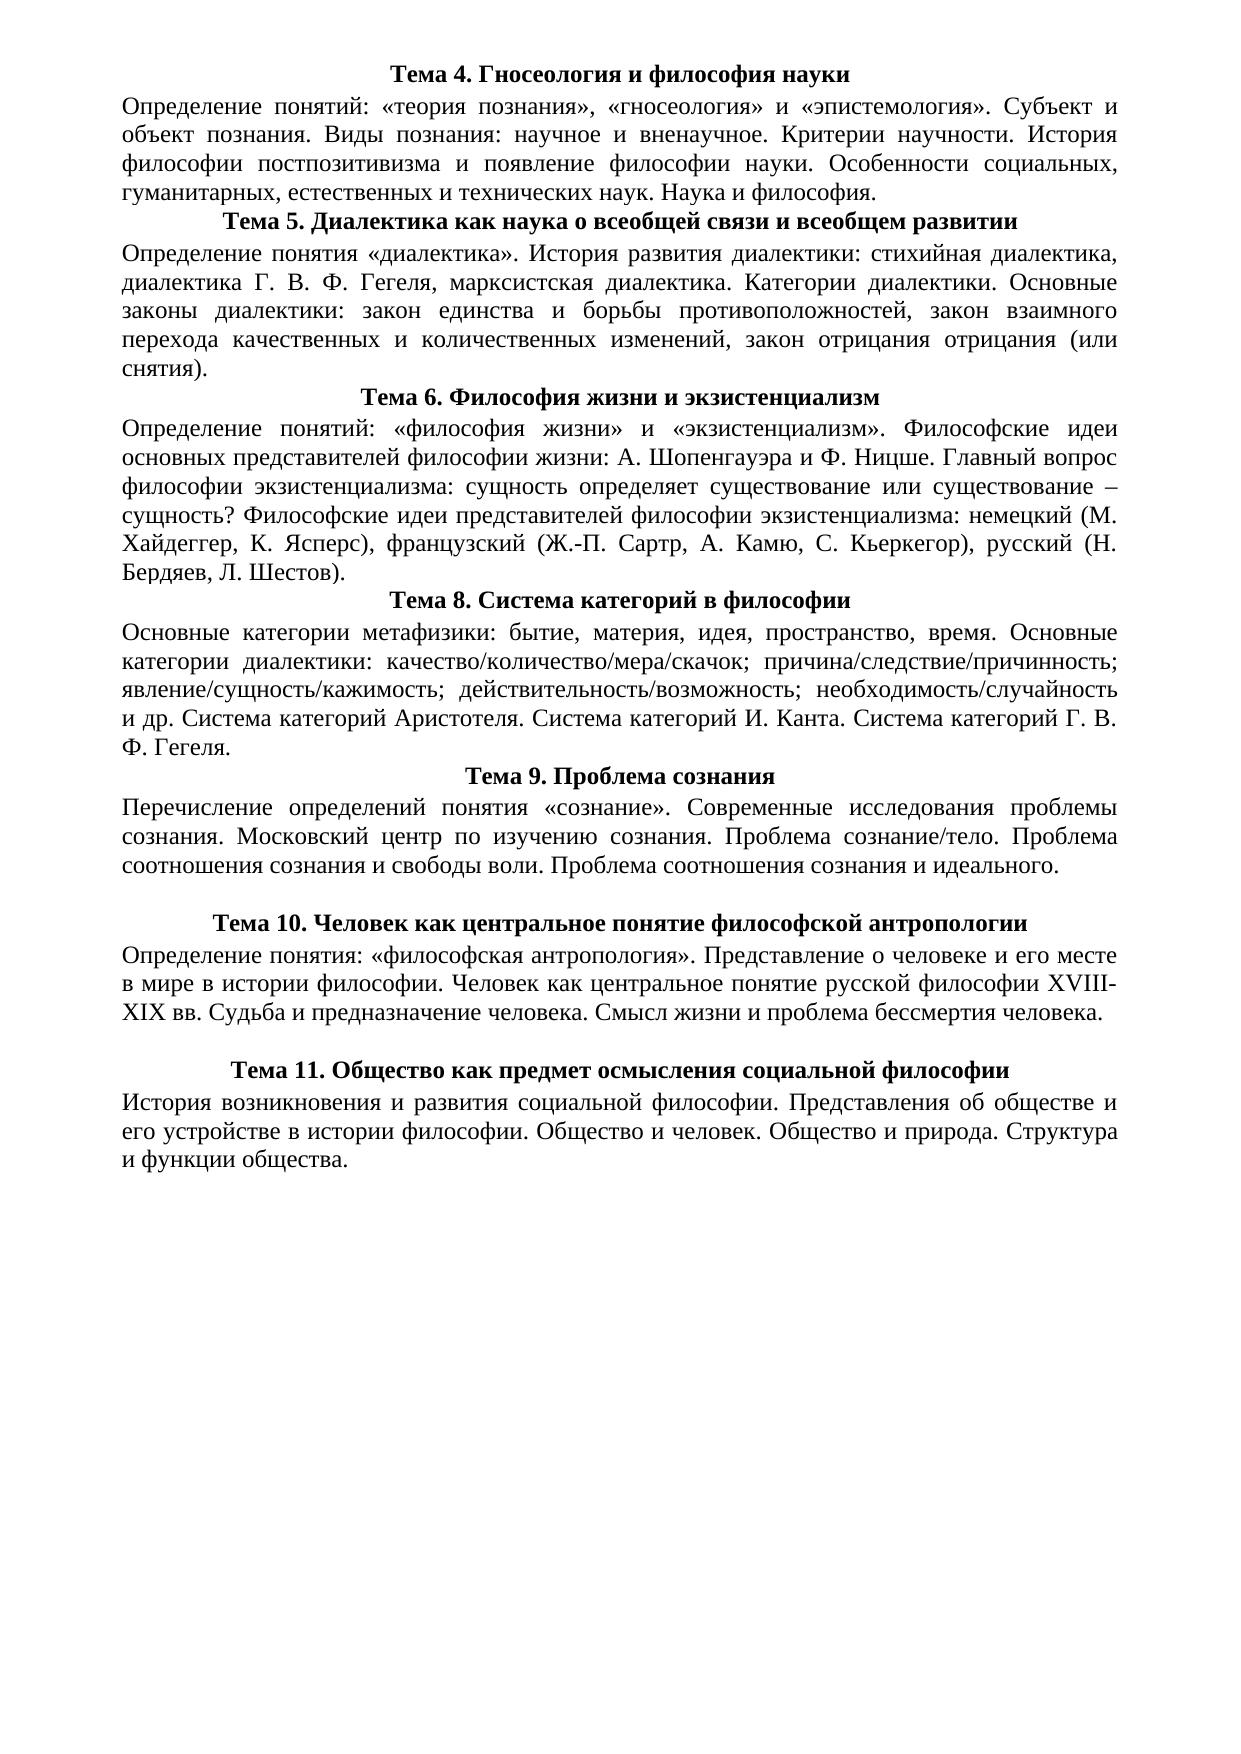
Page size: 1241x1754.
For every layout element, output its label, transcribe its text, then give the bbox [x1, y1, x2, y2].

table_cell Определение понятий: «теория познания», «гносеология» и «эпистемология». Субъект и объект познания. Виды познания: научное и вненаучное. Критерии научности. История философии постпозитивизма и появление философии науки. Особенности социальных, гуманитарных, естественных и технических наук. Наука и философия. [118, 91, 1122, 205]
table_cell Тема 11. Общество как предмет осмысления социальной философии [118, 1055, 1122, 1087]
table_cell Определение понятий: «философия жизни» и «экзистенциализм». Философские идеи основных представителей философии жизни: А. Шопенгауэра и Ф. Ницше. Главный вопрос философии экзистенциализма: сущность определяет существование или существование – сущность? Философские идеи представителей философии экзистенциализма: немецкий (М. Хайдеггер, К. Ясперс), французский (Ж.-П. Сартр, А. Камю, С. Кьеркегор), русский (Н. Бердяев, Л. Шестов). [118, 414, 1122, 584]
table_cell Основные категории метафизики: бытие, материя, идея, пространство, время. Основные категории диалектики: качество/количество/мера/скачок; причина/следствие/причинность; явление/сущность/кажимость; действительность/возможность; необходимость/случайность и др. Система категорий Аристотеля. Система категорий И. Канта. Система категорий Г. В. Ф. Гегеля. [118, 617, 1122, 759]
table_header Тема 4. Гносеология и философия науки [118, 59, 1122, 91]
table_cell Определение понятия «диалектика». История развития диалектики: стихийная диалектика, диалектика Г. В. Ф. Гегеля, марксистская диалектика. Категории диалектики. Основные законы диалектики: закон единства и борьбы противоположностей, закон взаимного перехода качественных и количественных изменений, закон отрицания отрицания (или снятия). [118, 238, 1122, 380]
table_cell Тема 6. Философия жизни и экзистенциализм [118, 382, 1122, 413]
table_cell Тема 9. Проблема сознания [118, 761, 1122, 792]
table_cell Определение понятия: «философская антропология». Представление о человеке и его месте в мире в истории философии. Человек как центральное понятие русской философии XVIII-XIX вв. Судьба и предназначение человека. Смысл жизни и проблема бессмертия человека. [118, 940, 1122, 1054]
table_cell Тема 8. Система категорий в философии [118, 585, 1122, 617]
table_cell История возникновения и развития социальной философии. Представления об обществе и его устройстве в истории философии. Общество и человек. Общество и природа. Структура и функции общества. [118, 1087, 1122, 1173]
table_cell Перечисление определений понятия «сознание». Современные исследования проблемы сознания. Московский центр по изучению сознания. Проблема сознание/тело. Проблема соотношения сознания и свободы воли. Проблема соотношения сознания и идеального. [118, 793, 1122, 907]
table_cell Тема 10. Человек как центральное понятие философской антропологии [118, 908, 1122, 940]
table_cell Тема 5. Диалектика как наука о всеобщей связи и всеобщем развитии [118, 206, 1122, 238]
